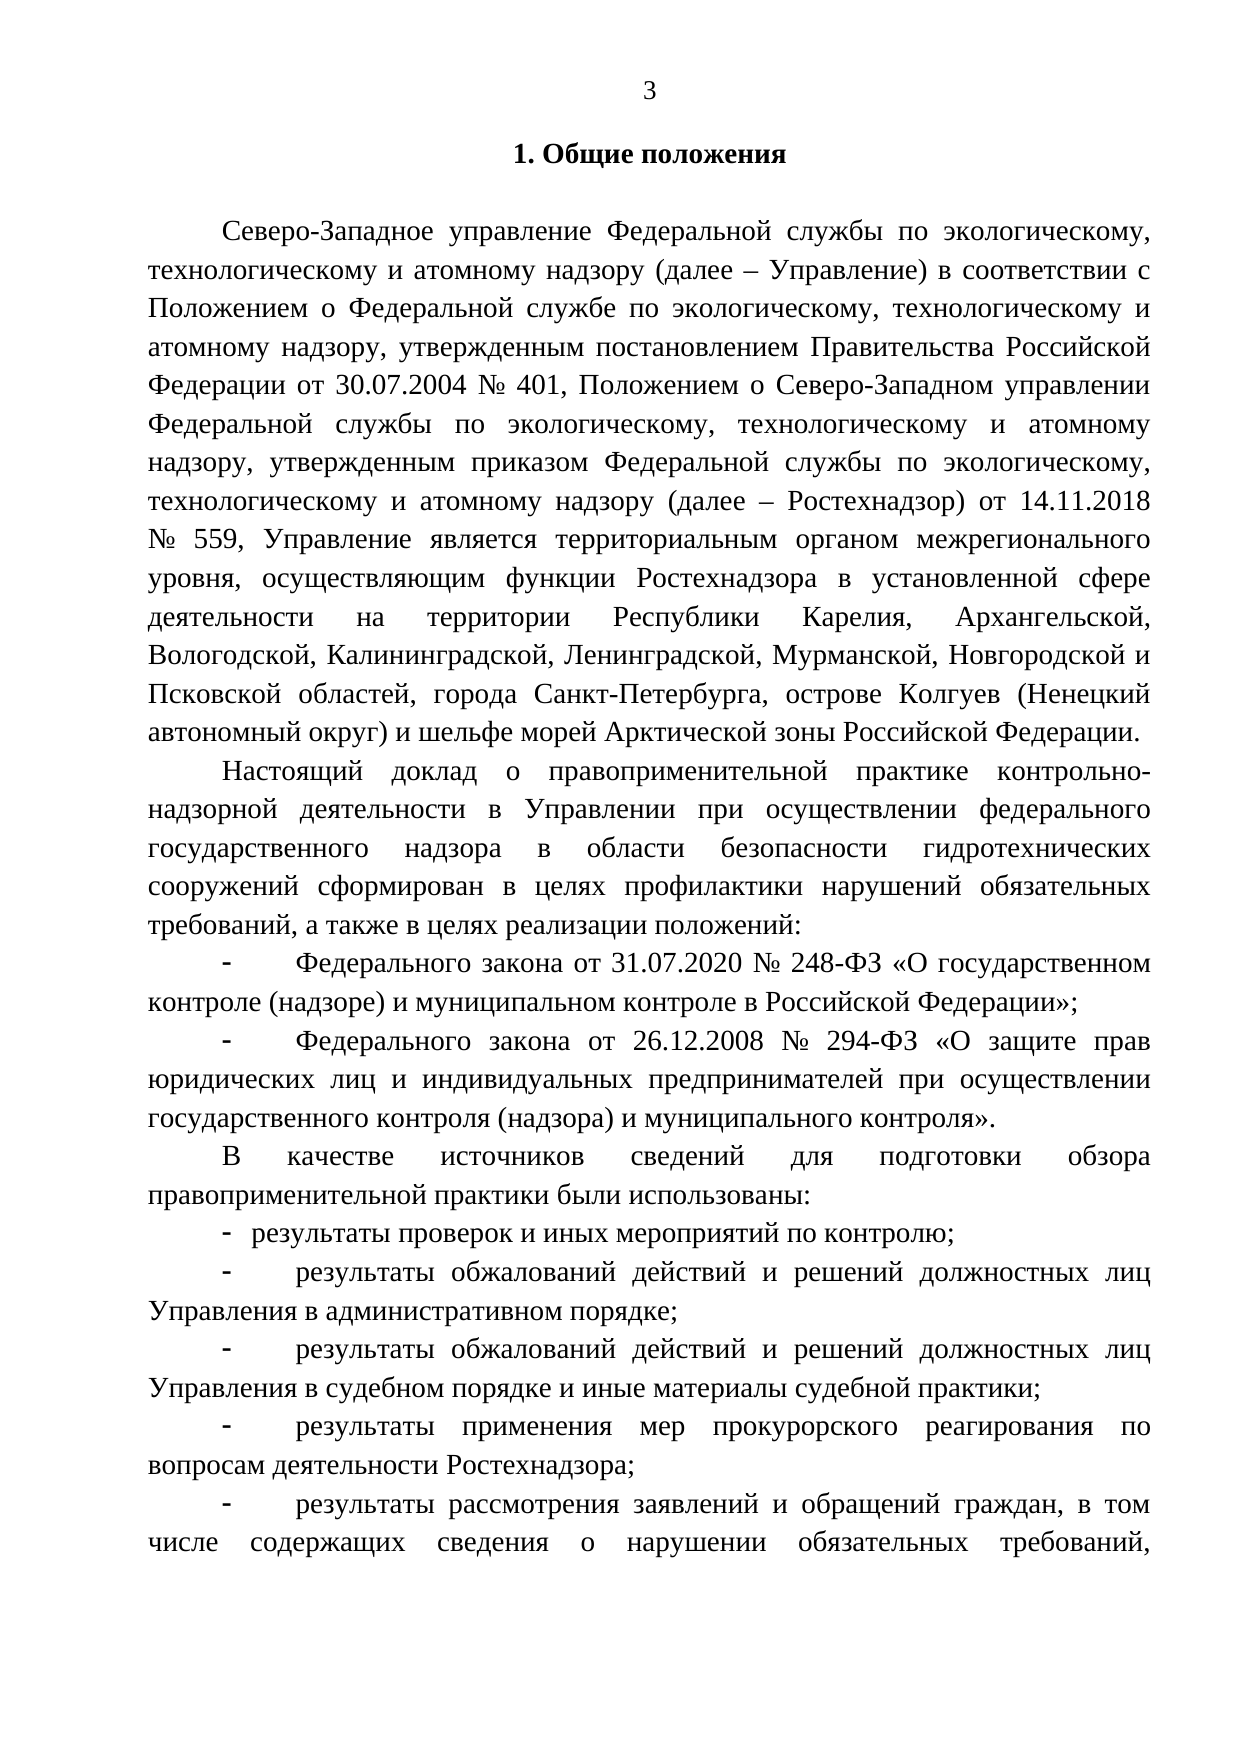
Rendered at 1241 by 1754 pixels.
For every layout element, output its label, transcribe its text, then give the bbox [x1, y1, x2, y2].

list Федерального закона от 31.07.2020 № 248-ФЗ «О государственном контроле (надзоре) и муниципальном контроле в Российской Федерации»; [148, 946, 1152, 1018]
list результаты обжалований действий и решений должностных лиц Управления в судебном порядке и иные материалы судебной практики; [148, 1331, 1152, 1403]
text Северо-Западное управление Федеральной службы по экологическому, технологическому и атомному надзору (далее – Управление) в соответствии с Положением о Федеральной службе по экологическому, технологическому и атомному надзору, утвержденным постановлением Правительства Российской Федерации от 30.07.2004 № 401, Положением о Северо-Западном управлении Федеральной службы по экологическому, технологическому и атомному надзору, утвержденным приказом Федеральной службы по экологическому, технологическому и атомному надзору (далее – Ростехнадзор) от 14.11.2018 № 559, Управление является территориальным органом межрегионального уровня, осуществляющим функции Ростехнадзора в установленной сфере деятельности на территории Республики Карелия, Архангельской, Вологодской, Калининградской, Ленинградской, Мурманской, Новгородской и Псковской областей, города Санкт-Петербурга, острове Колгуев (Ненецкий автономный округ) и шельфе морей Арктической зоны Российской Федерации. [148, 213, 1152, 748]
subtitle 1. Общие положения [148, 136, 1152, 170]
text Настоящий доклад о правоприменительной практике контрольно-надзорной деятельности в Управлении при осуществлении федерального государственного надзора в области безопасности гидротехнических сооружений сформирован в целях профилактики нарушений обязательных требований, а также в целях реализации положений: [148, 753, 1152, 941]
list результаты применения мер прокурорского реагирования по вопросам деятельности Ростехнадзора; [148, 1408, 1152, 1481]
list результаты проверок и иных мероприятий по контролю; [222, 1216, 1152, 1249]
list результаты обжалований действий и решений должностных лиц Управления в административном порядке; [148, 1254, 1152, 1326]
list Федерального закона от 26.12.2008 № 294-ФЗ «О защите прав юридических лиц и индивидуальных предпринимателей при осуществлении государственного контроля (надзора) и муниципального контроля». [148, 1023, 1152, 1133]
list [148, 1486, 1152, 1558]
text В качестве источников сведений для подготовки обзора правоприменительной практики были использованы: [148, 1138, 1152, 1211]
